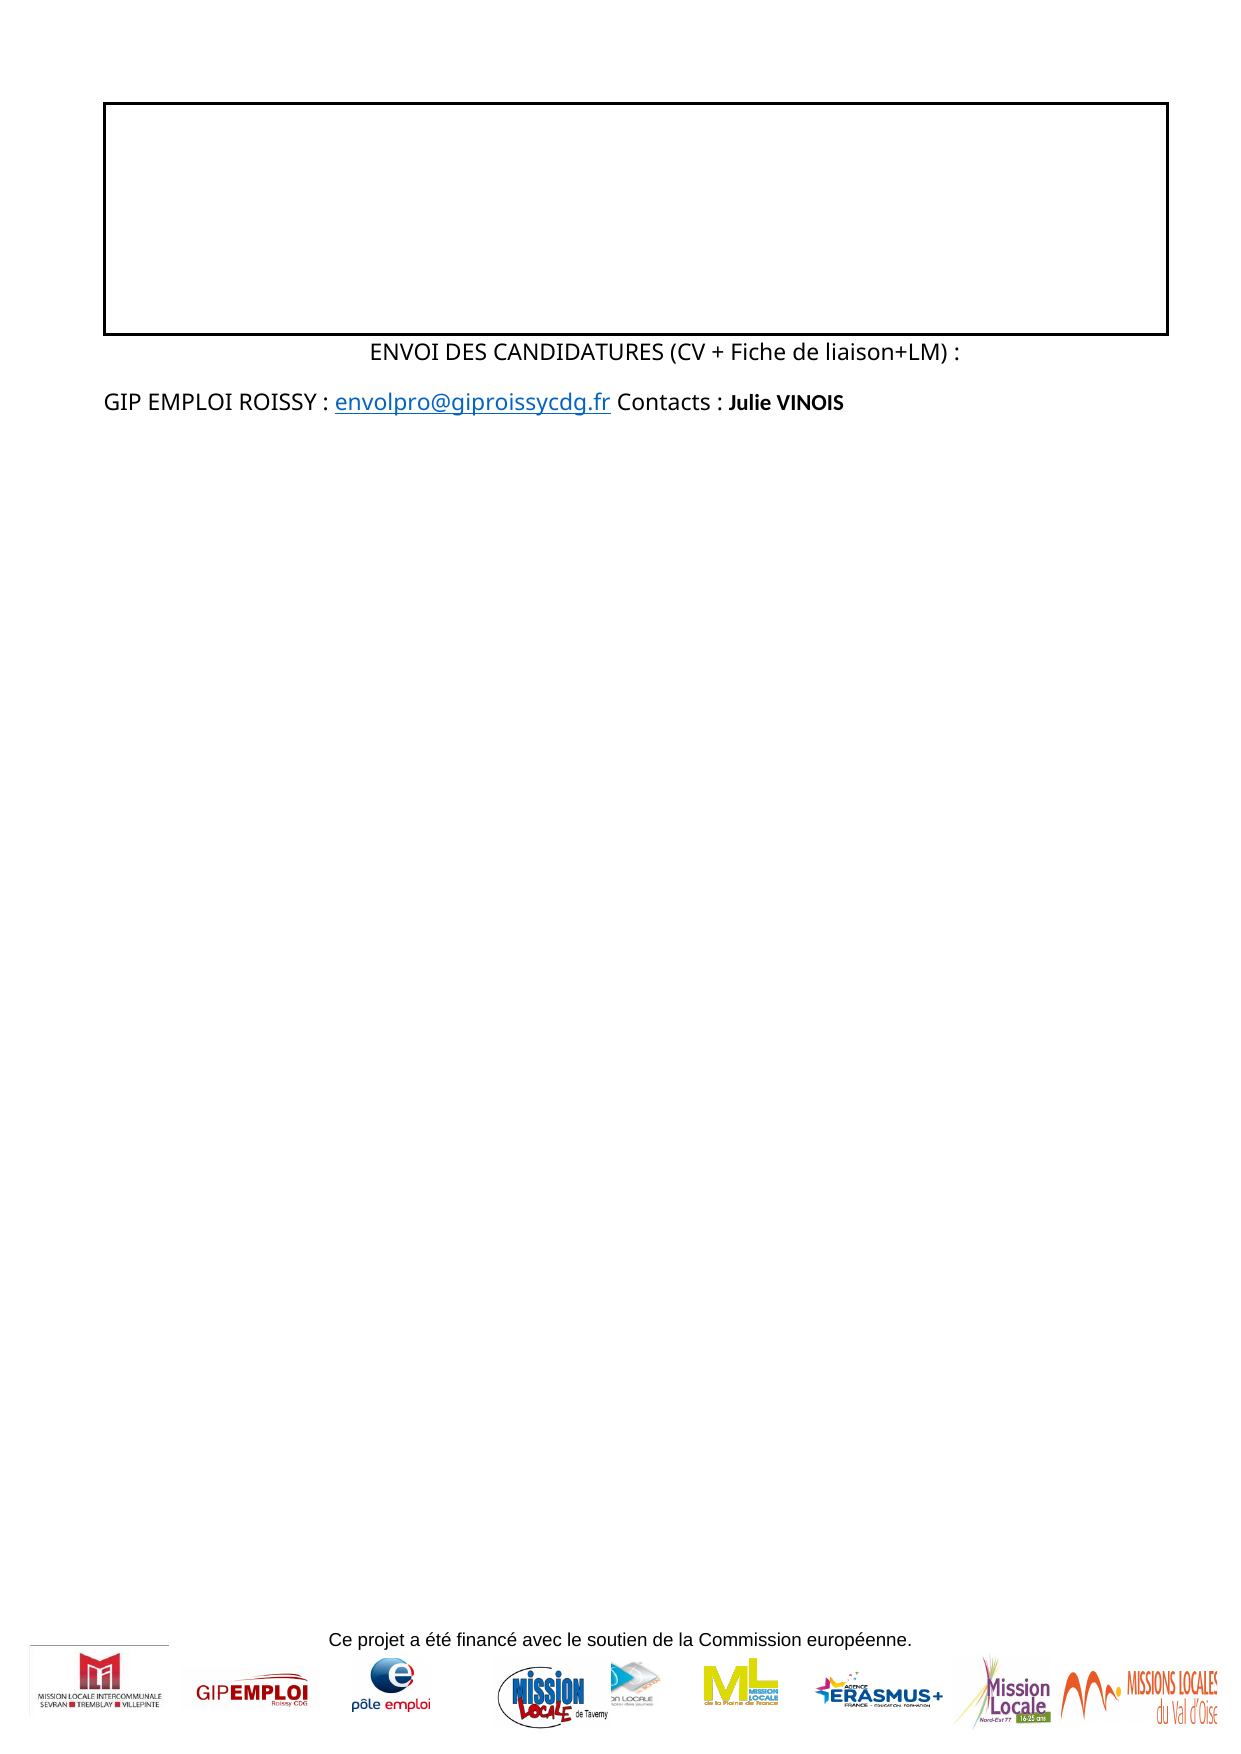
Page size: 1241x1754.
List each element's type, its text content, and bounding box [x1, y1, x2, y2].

picture [493, 1656, 778, 1754]
picture [953, 1653, 1052, 1730]
picture [181, 1667, 321, 1709]
picture [1060, 1670, 1218, 1724]
text ENVOI DES CANDIDATURES (CV + Fiche de liaison+LM) : [148, 336, 1181, 367]
table_header [106, 105, 1166, 333]
text GIP EMPLOI ROISSY : envolpro@giproissycdg.fr Contacts : Julie VINOIS [103, 386, 1181, 417]
picture [352, 1659, 430, 1712]
picture [814, 1671, 943, 1707]
picture [29, 1645, 169, 1716]
